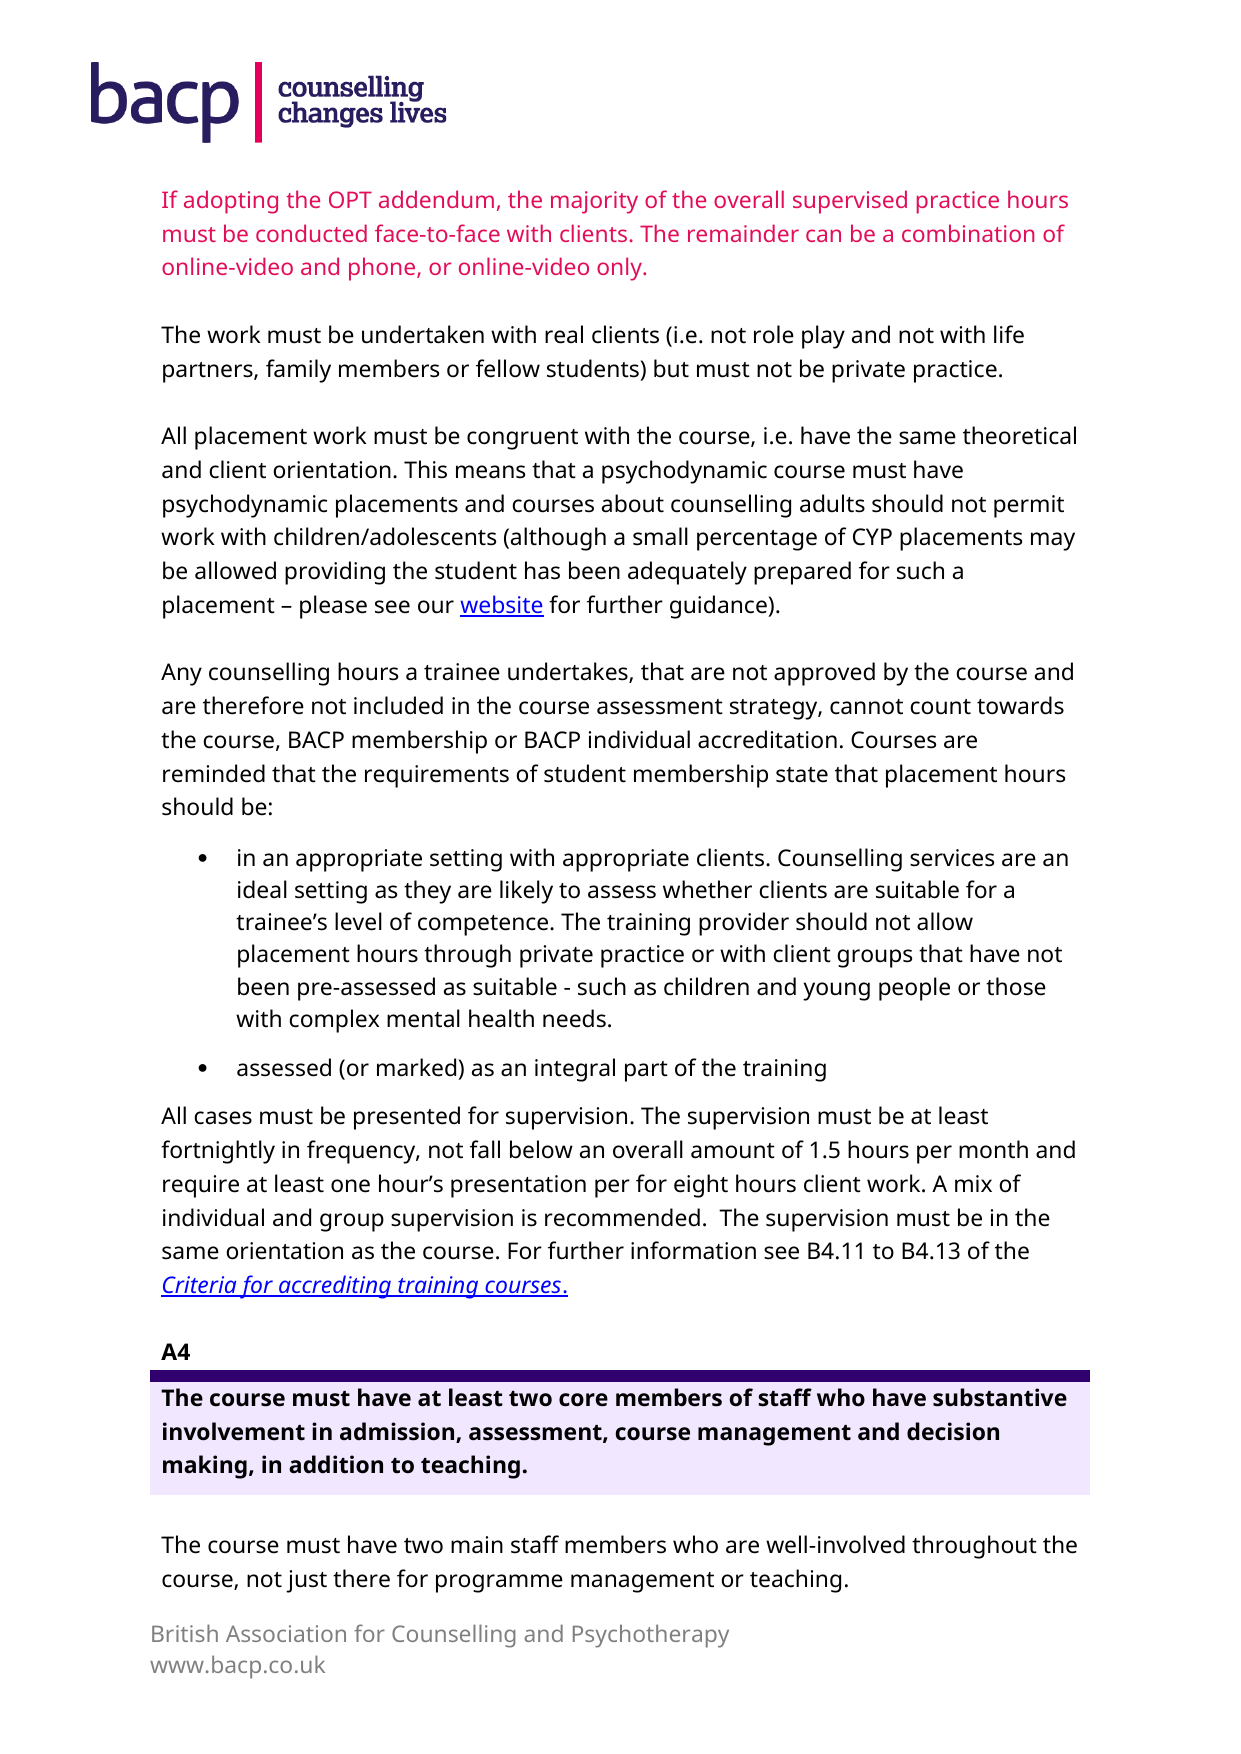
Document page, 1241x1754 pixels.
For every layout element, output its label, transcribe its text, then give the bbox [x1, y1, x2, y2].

table_cell The course must have two main staff members who are well-involved throughout the course, not just there for programme management or teaching. [150, 1495, 1090, 1596]
table_cell A4 [150, 1303, 1090, 1369]
table_cell The course must have at least two core members of staff who have substantive involvement in admission, assessment, course management and decision making, in addition to teaching. [150, 1382, 1090, 1495]
picture [90, 62, 447, 240]
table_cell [150, 150, 1090, 1302]
